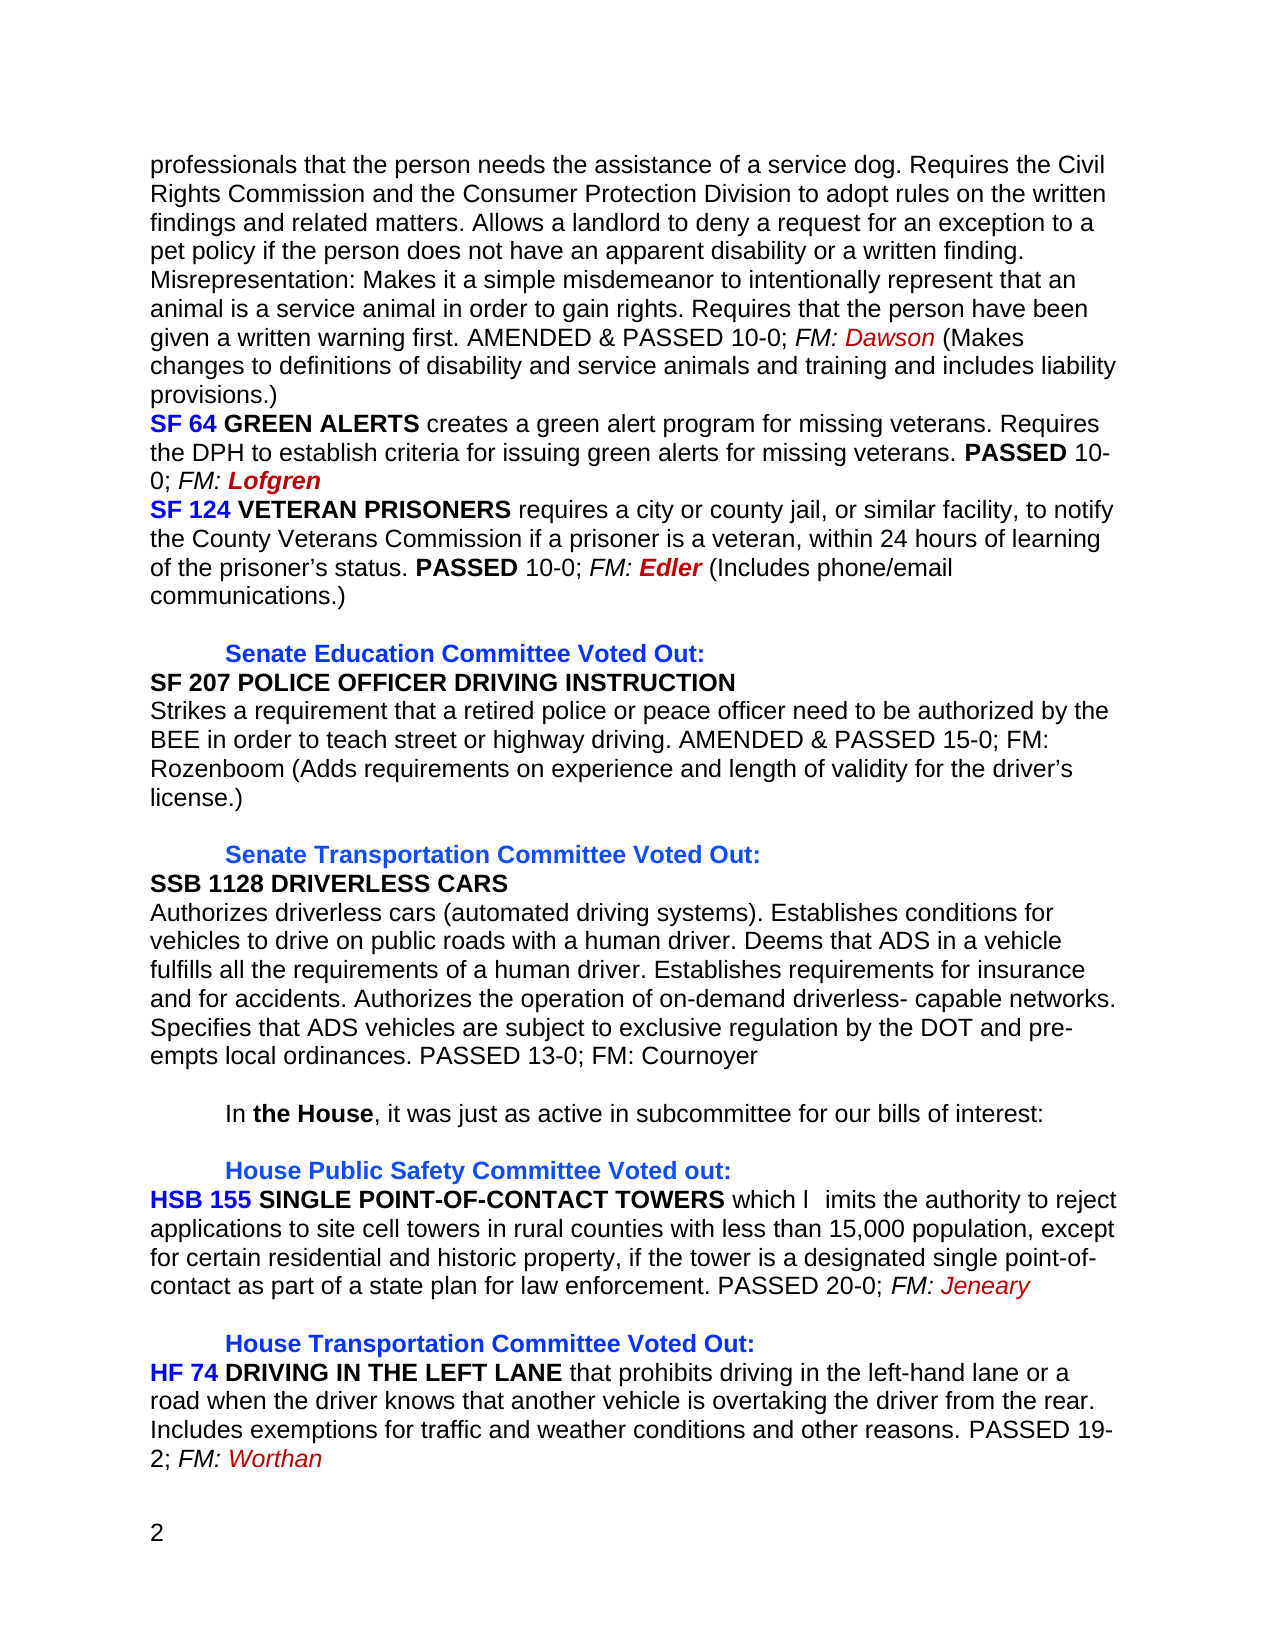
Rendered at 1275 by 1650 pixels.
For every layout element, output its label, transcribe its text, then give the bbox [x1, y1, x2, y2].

text Strikes a requirement that a retired police or peace officer need to be authorized by the BEE in order to teach street or highway driving. AMENDED & PASSED 15-0; FM: Rozenboom (Adds requirements on experience and length of validity for the driver’s license.) [150, 696, 1125, 811]
text House Transportation Committee Voted Out: [150, 1329, 1125, 1357]
text Authorizes driverless cars (automated driving systems). Establishes conditions for vehicles to drive on public roads with a human driver. Deems that ADS in a vehicle fulfills all the requirements of a human driver. Establishes requirements for insurance and for accidents. Authorizes the operation of on-demand driverless- capable networks. Specifies that ADS vehicles are subject to exclusive regulation by the DOT and pre-empts local ordinances. PASSED 13-0; FM: Cournoyer [150, 897, 1125, 1070]
text House Public Safety Committee Voted out: [225, 1156, 1125, 1185]
text SSB 1128 DRIVERLESS CARS [150, 869, 1125, 897]
text SF 124 VETERAN PRISONERS requires a city or county jail, or similar facility, to notify the County Veterans Commission if a prisoner is a veteran, within 24 hours of learning of the prisoner’s status. PASSED 10-0; FM: Edler (Includes phone/email communications.) [150, 495, 1125, 610]
text SF 64 GREEN ALERTS creates a green alert program for missing veterans. Requires the DPH to establish criteria for issuing green alerts for missing veterans. PASSED 10-0; FM: Lofgren [150, 409, 1125, 495]
text Senate Transportation Committee Voted Out: [150, 840, 1125, 869]
text Senate Education Committee Voted Out: [150, 639, 1125, 667]
text HSB 155 SINGLE POINT-OF-CONTACT TOWERS which l imits the authority to reject applications to site cell towers in rural counties with less than 15,000 population, except for certain residential and historic property, if the tower is a designated single point-of- contact as part of a state plan for law enforcement. PASSED 20-0; FM: Jeneary [150, 1185, 1125, 1300]
text In the House, it was just as active in subcommittee for our bills of interest: [225, 1099, 1125, 1127]
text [150, 150, 1125, 409]
text HF 74 DRIVING IN THE LEFT LANE that prohibits driving in the left-hand lane or a road when the driver knows that another vehicle is overtaking the driver from the rear. Includes exemptions for traffic and weather conditions and other reasons. PASSED 19-2; FM: Worthan [150, 1357, 1125, 1472]
text SF 207 POLICE OFFICER DRIVING INSTRUCTION [150, 667, 1125, 696]
